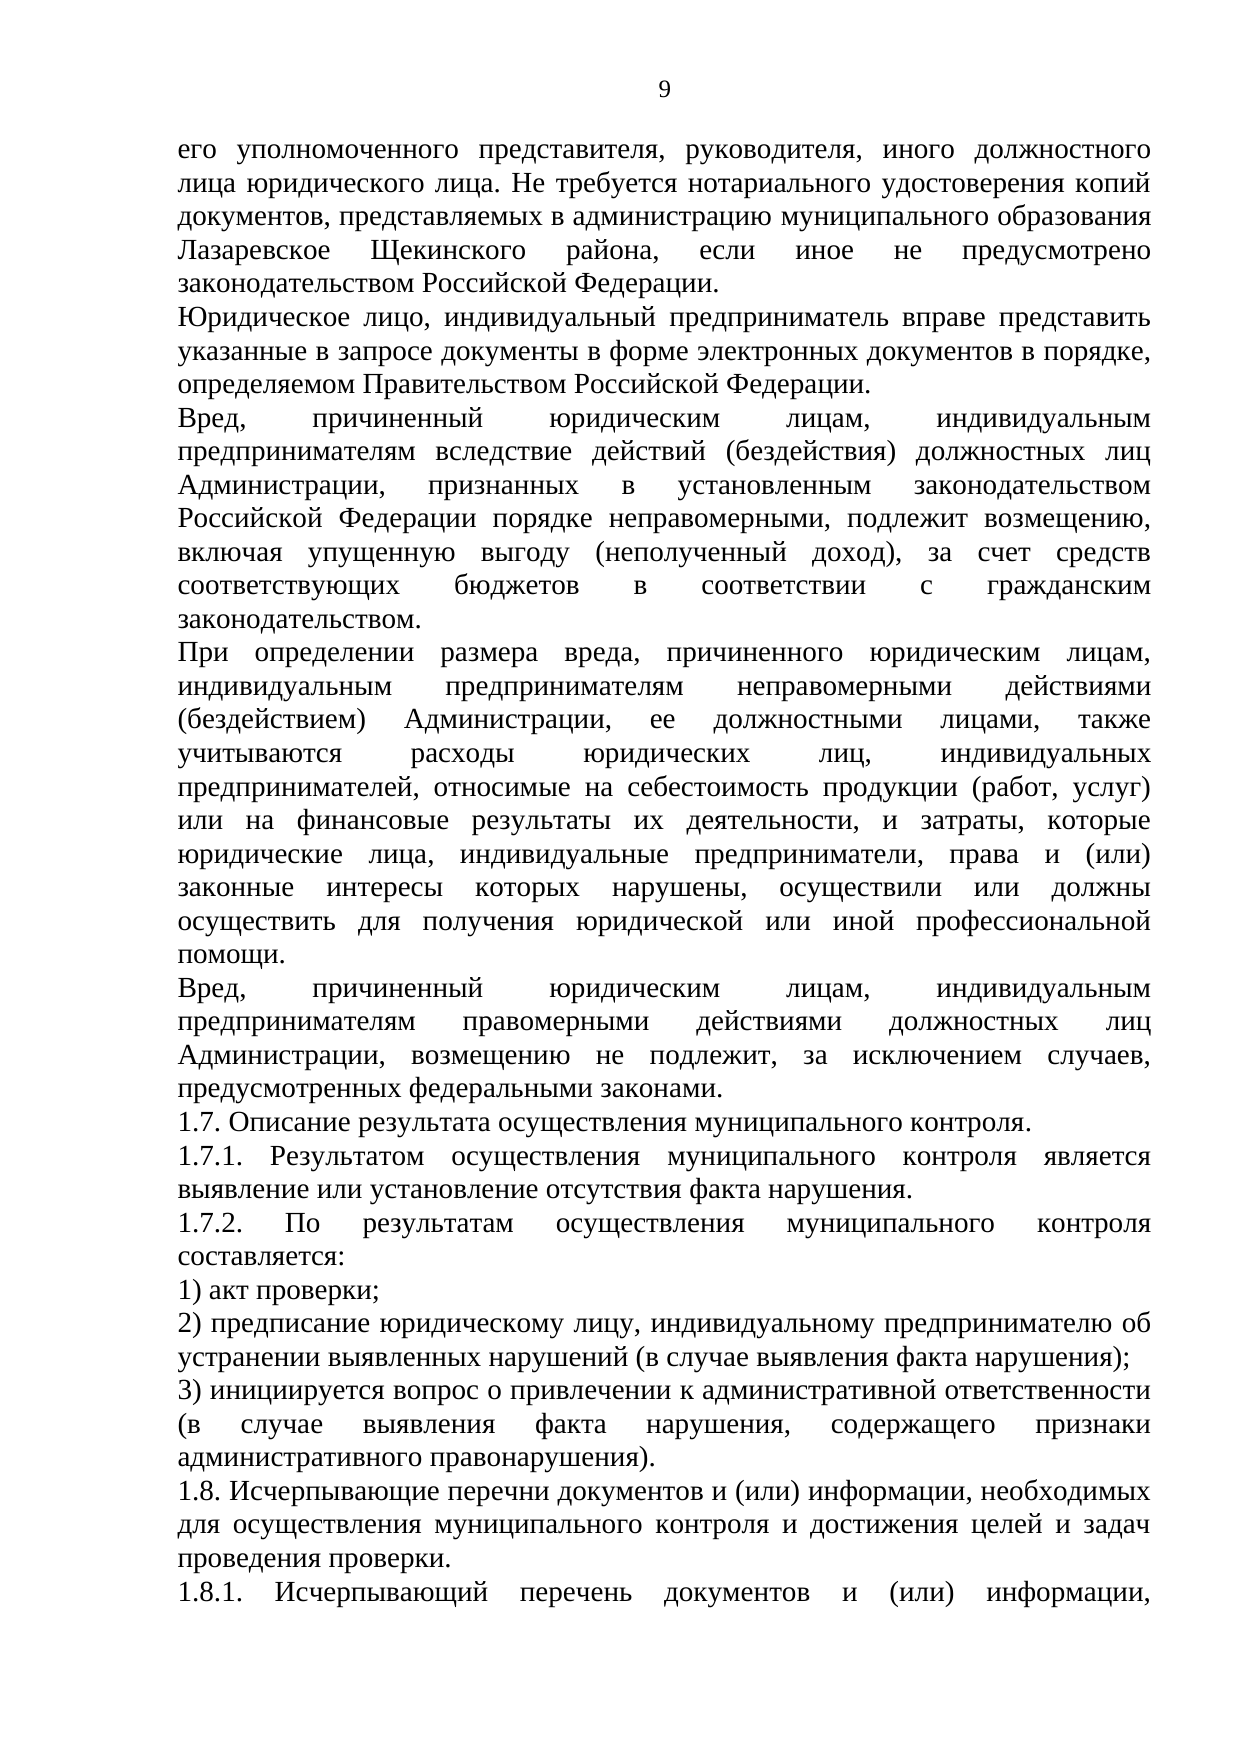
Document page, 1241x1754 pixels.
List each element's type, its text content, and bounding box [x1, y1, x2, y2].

text Вред, причиненный юридическим лицам, индивидуальным предпринимателям правомерными действиями должностных лиц Администрации, возмещению не подлежит, за исключением случаев, предусмотренных федеральными законами. [177, 970, 1152, 1104]
text При определении размера вреда, причиненного юридическим лицам, индивидуальным предпринимателям неправомерными действиями (бездействием) Администрации, ее должностными лицами, также учитываются расходы юридических лиц, индивидуальных предпринимателей, относимые на себестоимость продукции (работ, услуг) или на финансовые результаты их деятельности, и затраты, которые юридические лица, индивидуальные предприниматели, права и (или) законные интересы которых нарушены, осуществили или должны осуществить для получения юридической или иной профессиональной помощи. [177, 634, 1152, 970]
text Юридическое лицо, индивидуальный предприниматель вправе представить указанные в запросе документы в форме электронных документов в порядке, определяемом Правительством Российской Федерации. [177, 299, 1152, 400]
text 1.7.1. Результатом осуществления муниципального контроля является выявление или установление отсутствия факта нарушения. [177, 1138, 1152, 1205]
text Вред, причиненный юридическим лицам, индивидуальным предпринимателям вследствие действий (бездействия) должностных лиц Администрации, признанных в установленным законодательством Российской Федерации порядке неправомерными, подлежит возмещению, включая упущенную выгоду (неполученный доход), за счет средств соответствующих бюджетов в соответствии с гражданским законодательством. [177, 400, 1152, 634]
text 3) инициируется вопрос о привлечении к административной ответственности (в случае выявления факта нарушения, содержащего признаки административного правонарушения). [177, 1372, 1152, 1473]
text 1.7. Описание результата осуществления муниципального контроля. [177, 1104, 1152, 1138]
text 1.7.2. По результатам осуществления муниципального контроля составляется: [177, 1205, 1152, 1272]
text 1) акт проверки; [177, 1272, 1152, 1305]
text 1.8. Исчерпывающие перечни документов и (или) информации, необходимых для осуществления муниципального контроля и достижения целей и задач проведения проверки. [177, 1473, 1152, 1574]
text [177, 1574, 1152, 1607]
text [177, 131, 1152, 299]
text 2) предписание юридическому лицу, индивидуальному предпринимателю об устранении выявленных нарушений (в случае выявления факта нарушения); [177, 1305, 1152, 1372]
